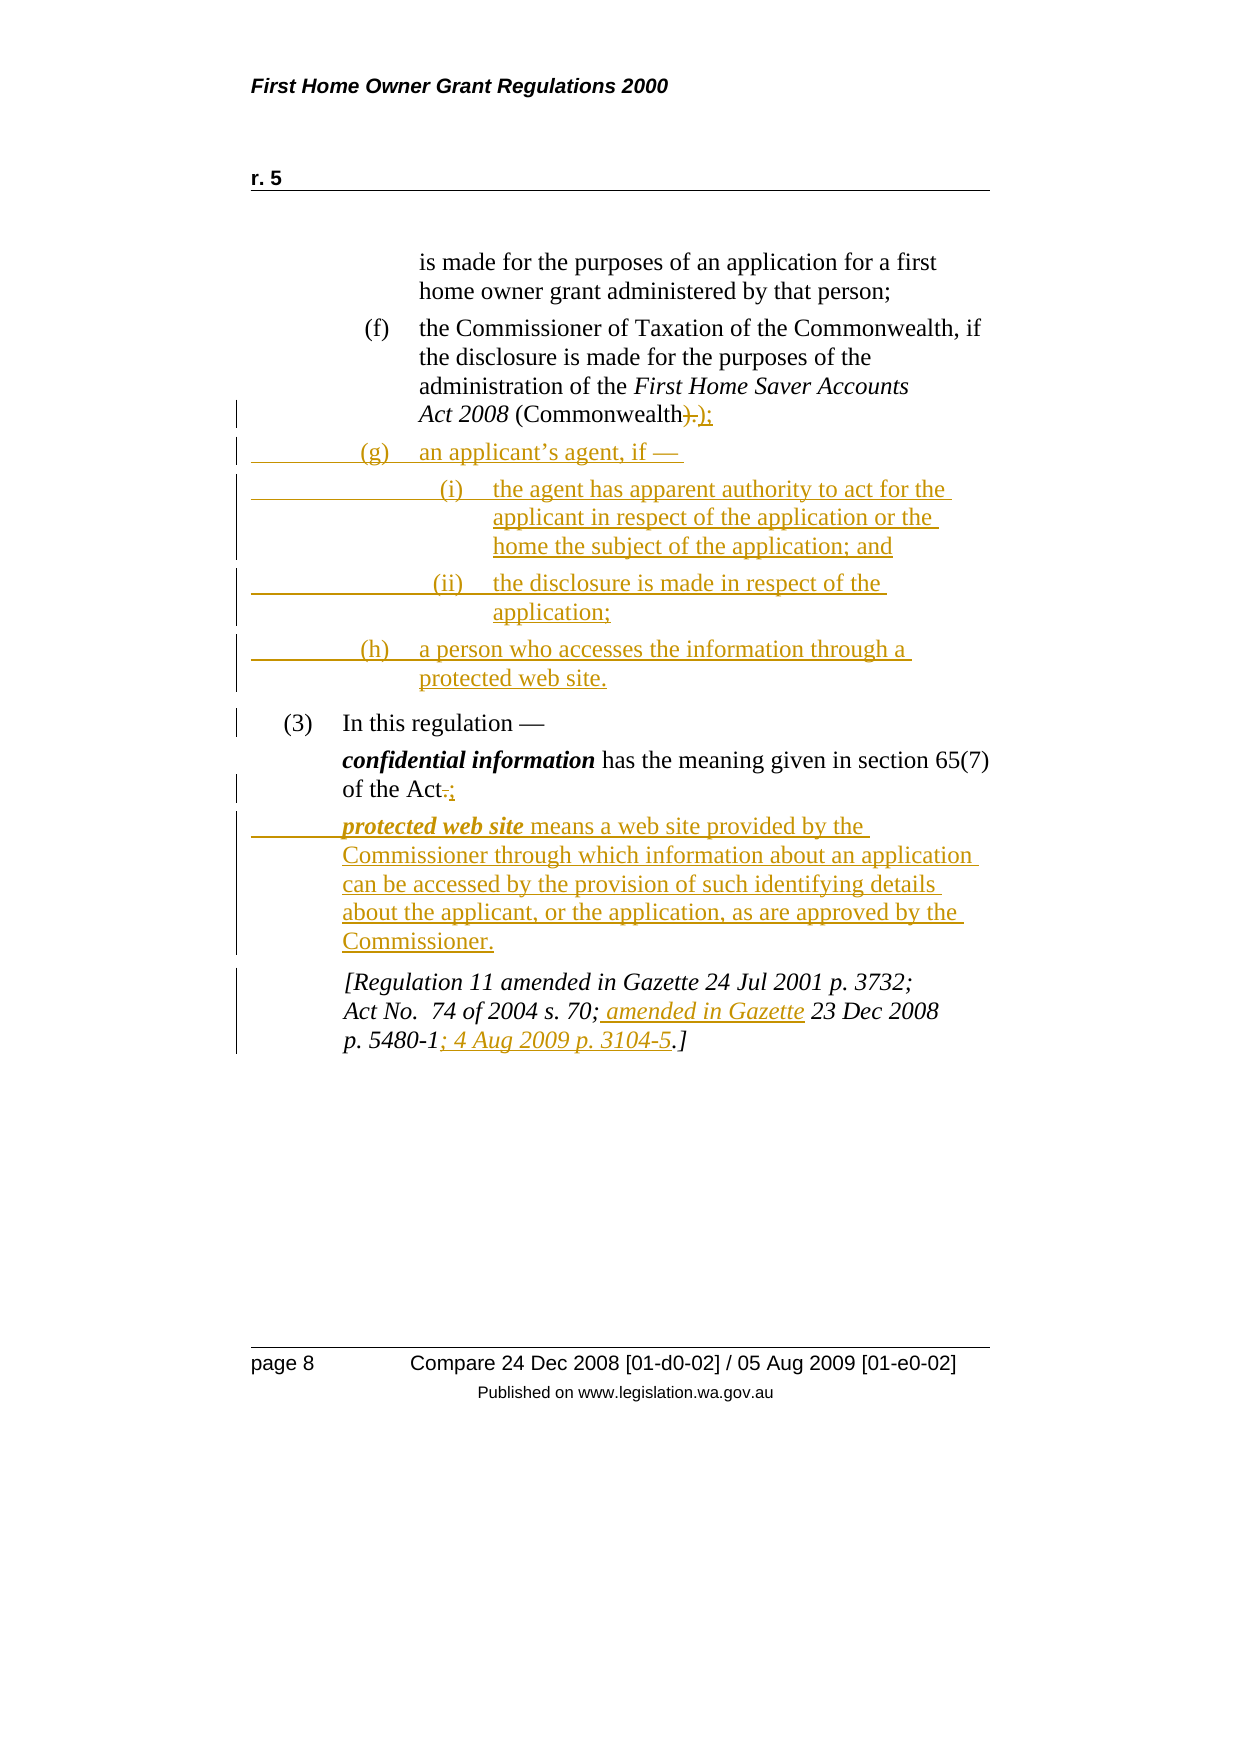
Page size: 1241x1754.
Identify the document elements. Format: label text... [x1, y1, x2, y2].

text confidential information has the meaning given in section 65(7) of the Act [251, 745, 990, 803]
text (3) In this regulation — [251, 708, 990, 737]
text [251, 247, 990, 305]
text (f) the Commissioner of Taxation of the Commonwealth, if the disclosure is made for the purposes of the administration of the First Home Saver Accounts Act 2008 (Commonwealth [251, 313, 990, 428]
text [Regulation 11 amended in Gazette 24 Jul 2001 p. 3732; Act No. 74 of 2004 s. 70; 23 Dec 2008 p. 5480-1.] [251, 967, 990, 1054]
